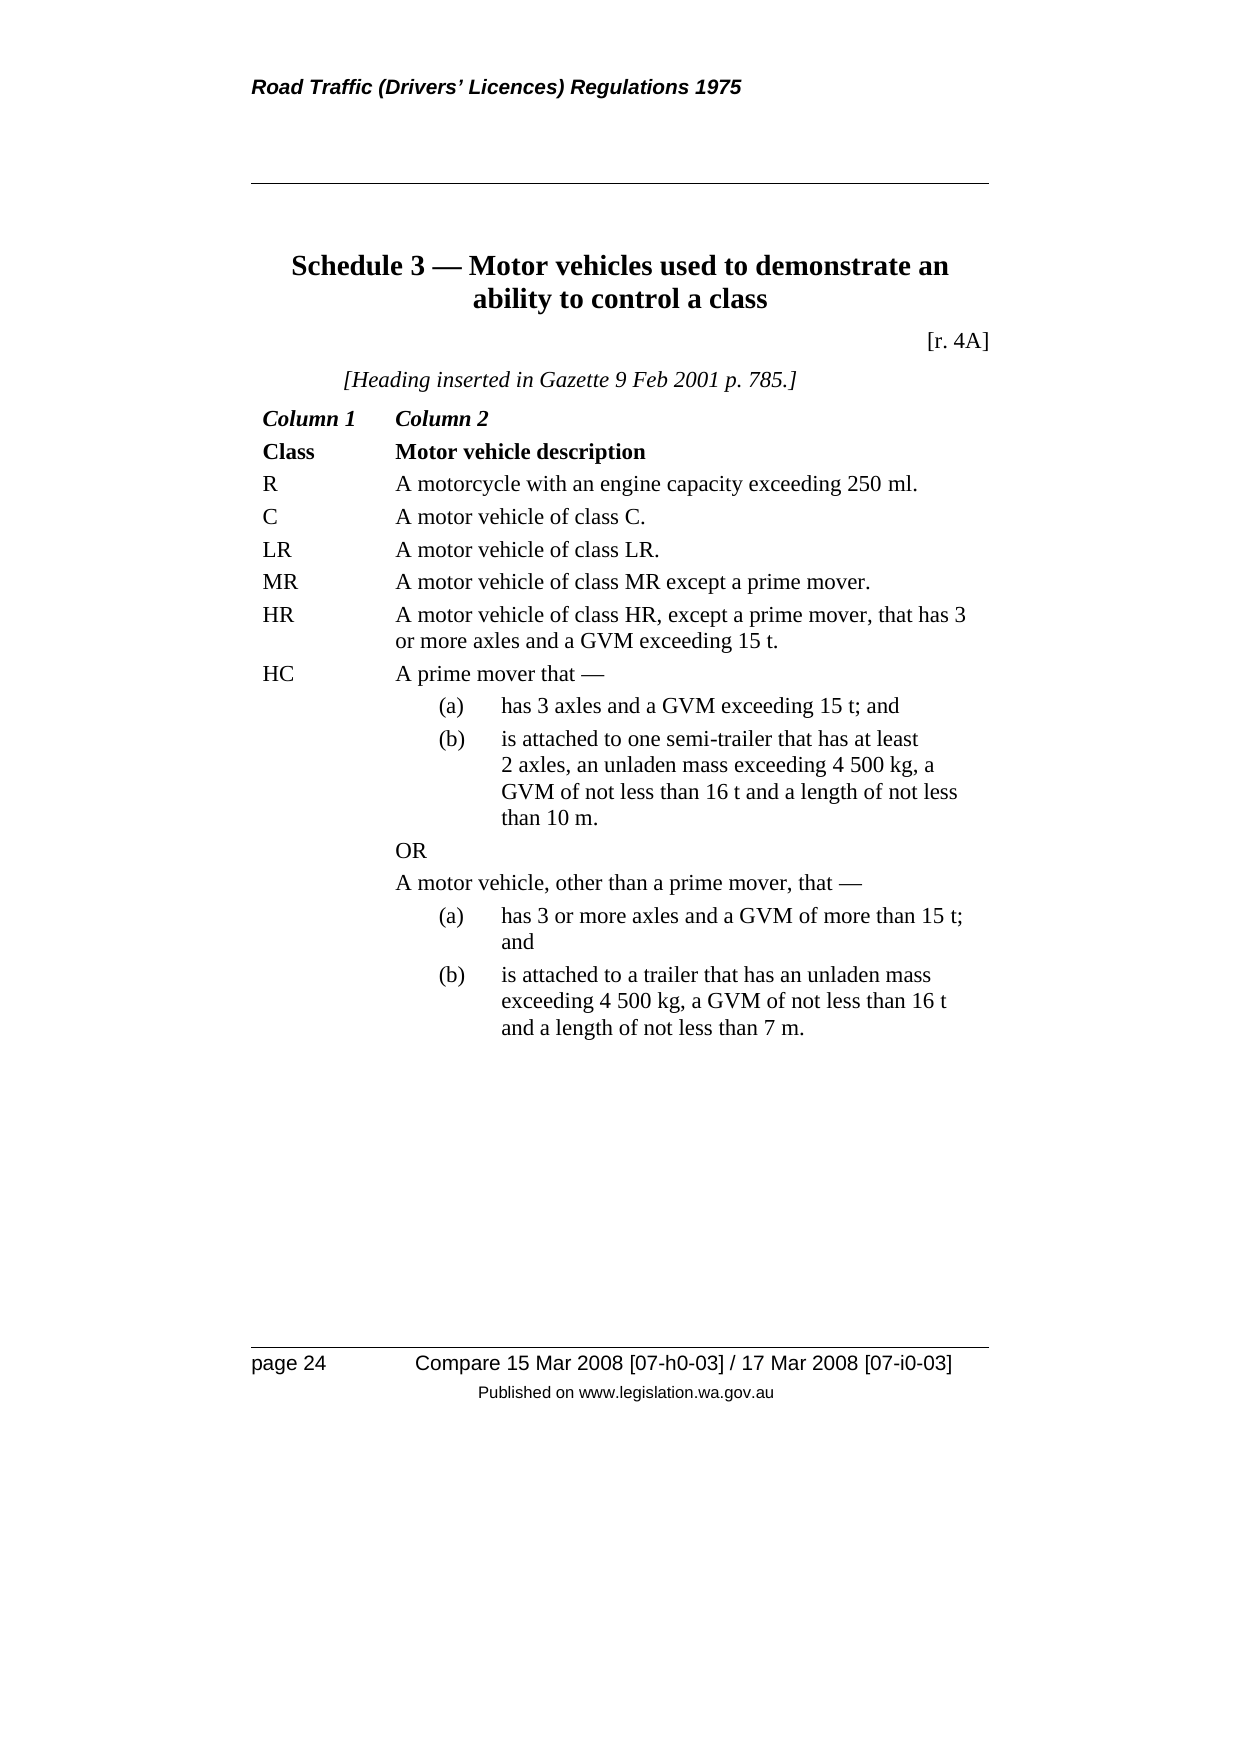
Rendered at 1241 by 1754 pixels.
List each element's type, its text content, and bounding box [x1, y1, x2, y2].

table_cell C [251, 497, 384, 529]
table_cell A motorcycle with an engine capacity exceeding 250 ml. [384, 464, 989, 497]
subtitle Schedule 3 — Motor vehicles used to demonstrate an ability to control a class [251, 248, 989, 315]
table_cell HC [251, 654, 384, 1040]
table_cell HR [251, 595, 384, 654]
table_cell A motor vehicle of class LR. [384, 530, 989, 562]
table_cell LR [251, 530, 384, 562]
subtitle [Heading inserted in Gazette 9 Feb 2001 p. 785.] [251, 366, 989, 393]
table_header Column 2 [384, 399, 989, 432]
table_cell A motor vehicle of class HR, except a prime mover, that has 3 or more axles and a GVM exceeding 15 t. [384, 595, 989, 654]
table_cell Motor vehicle description [384, 432, 989, 464]
table_cell A motor vehicle of class C. [384, 497, 989, 529]
table_cell A prime mover that — (a) has 3 axles and a GVM exceeding 15 t; and (b) is attached to one semi-trailer that has at least 2 axles, an unladen mass exceeding 4 500 kg, a GVM of not less than 16 t and a length of not less than 10 m. OR A motor vehicle, other than a prime mover, that — (a) has 3 or more axles and a GVM of more than 15 t; and (b) is attached to a trailer that has an unladen mass exceeding 4 500 kg, a GVM of not less than 16 t and a length of not less than 7 m. [384, 654, 989, 1040]
table_cell R [251, 464, 384, 497]
table_cell A motor vehicle of class MR except a prime mover. [384, 562, 989, 595]
table_header Column 1 [251, 399, 384, 432]
table_cell Class [251, 432, 384, 464]
table_cell MR [251, 562, 384, 595]
text [r. 4A] [251, 328, 989, 354]
